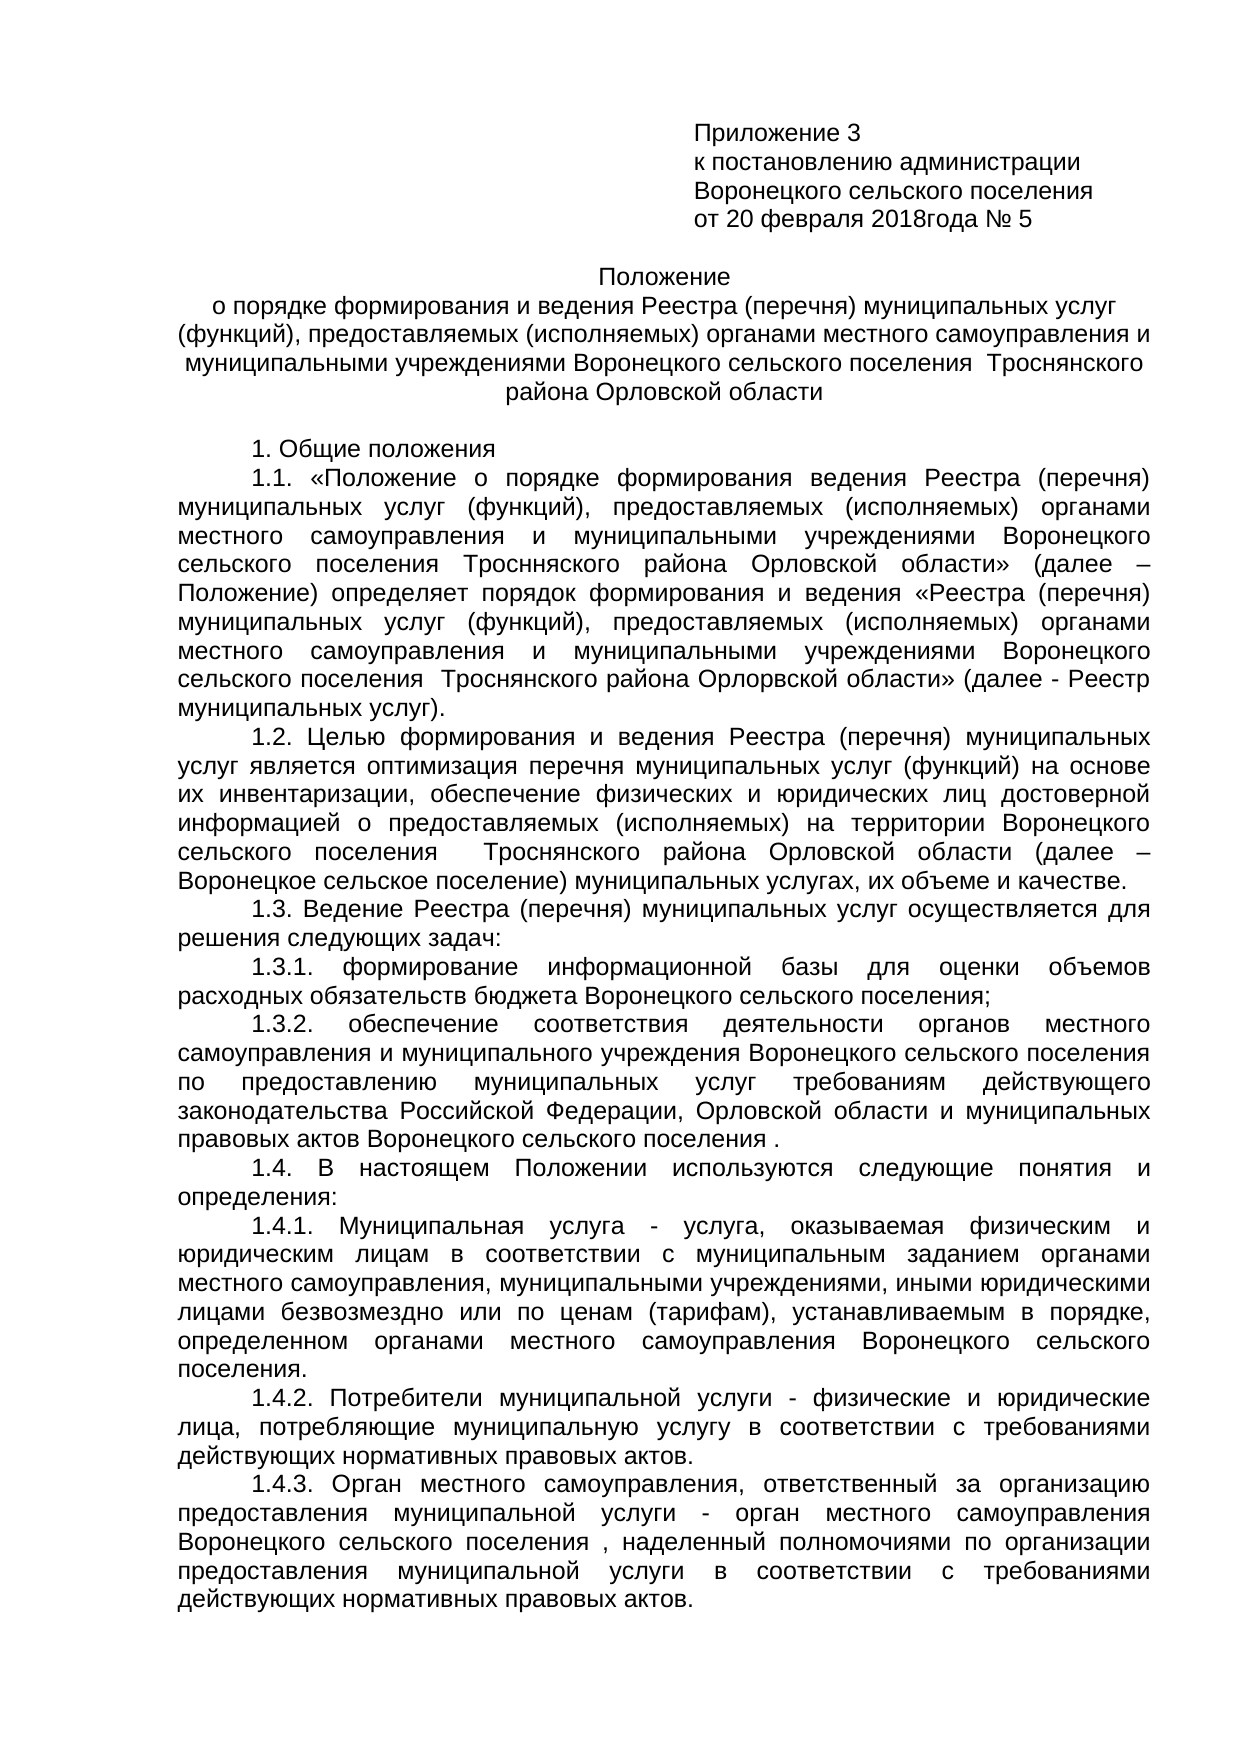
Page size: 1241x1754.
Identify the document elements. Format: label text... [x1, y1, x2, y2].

text 1.3. Ведение Реестра (перечня) муниципальных услуг осуществляется для решения следующих задач: [177, 894, 1152, 952]
text 1.2. Целью формирования и ведения Реестра (перечня) муниципальных услуг является оптимизация перечня муниципальных услуг (функций) на основе их инвентаризации, обеспечение физических и юридических лиц достоверной информацией о предоставляемых (исполняемых) на территории Воронецкого сельского поселения Троснянского района Орловской области (далее – Воронецкое сельское поселение) муниципальных услугах, их объеме и качестве. [177, 722, 1152, 894]
text о порядке формирования и ведения Реестра (перечня) муниципальных услуг (функций), предоставляемых (исполняемых) органами местного самоуправления и муниципальными учреждениями Воронецкого сельского поселения Троснянского района Орловской области [177, 291, 1152, 406]
text 1.4.1. Муниципальная услуга - услуга, оказываемая физическим и юридическим лицам в соответствии с муниципальным заданием органами местного самоуправления, муниципальными учреждениями, иными юридическими лицами безвозмездно или по ценам (тарифам), устанавливаемым в порядке, определенном органами местного самоуправления Воронецкого сельского поселения. [177, 1211, 1152, 1383]
text Воронецкого сельского поселения [693, 176, 1152, 204]
text 1.4. В настоящем Положении используются следующие понятия и определения: [177, 1153, 1152, 1211]
text 1.4.2. Потребители муниципальной услуги - физические и юридические лица, потребляющие муниципальную услугу в соответствии с требованиями действующих нормативных правовых актов. [177, 1383, 1152, 1469]
text 1.1. «Положение о порядке формирования ведения Реестра (перечня) муниципальных услуг (функций), предоставляемых (исполняемых) органами местного самоуправления и муниципальными учреждениями Воронецкого сельского поселения Троснняского района Орловской области» (далее – Положение) определяет порядок формирования и ведения «Реестра (перечня) муниципальных услуг (функций), предоставляемых (исполняемых) органами местного самоуправления и муниципальными учреждениями Воронецкого сельского поселения Троснянского района Орлорвской области» (далее - Реестр муниципальных услуг). [177, 463, 1152, 722]
text 1.3.1. формирование информационной базы для оценки объемов расходных обязательств бюджета Воронецкого сельского поселения; [177, 952, 1152, 1009]
text Положение [177, 262, 1152, 291]
text 1.3.2. обеспечение соответствия деятельности органов местного самоуправления и муниципального учреждения Воронецкого сельского поселения по предоставлению муниципальных услуг требованиям действующего законодательства Российской Федерации, Орловской области и муниципальных правовых актов Воронецкого сельского поселения . [177, 1009, 1152, 1153]
text Приложение 3 [693, 118, 1152, 147]
text к постановлению администрации [693, 147, 1152, 176]
text 1. Общие положения [177, 434, 1152, 463]
text от 20 февраля 2018года № 5 [693, 204, 1152, 233]
text 1.4.3. Орган местного самоуправления, ответственный за организацию предоставления муниципальной услуги - орган местного самоуправления Воронецкого сельского поселения , наделенный полномочиями по организации предоставления муниципальной услуги в соответствии с требованиями действующих нормативных правовых актов. [177, 1469, 1152, 1613]
